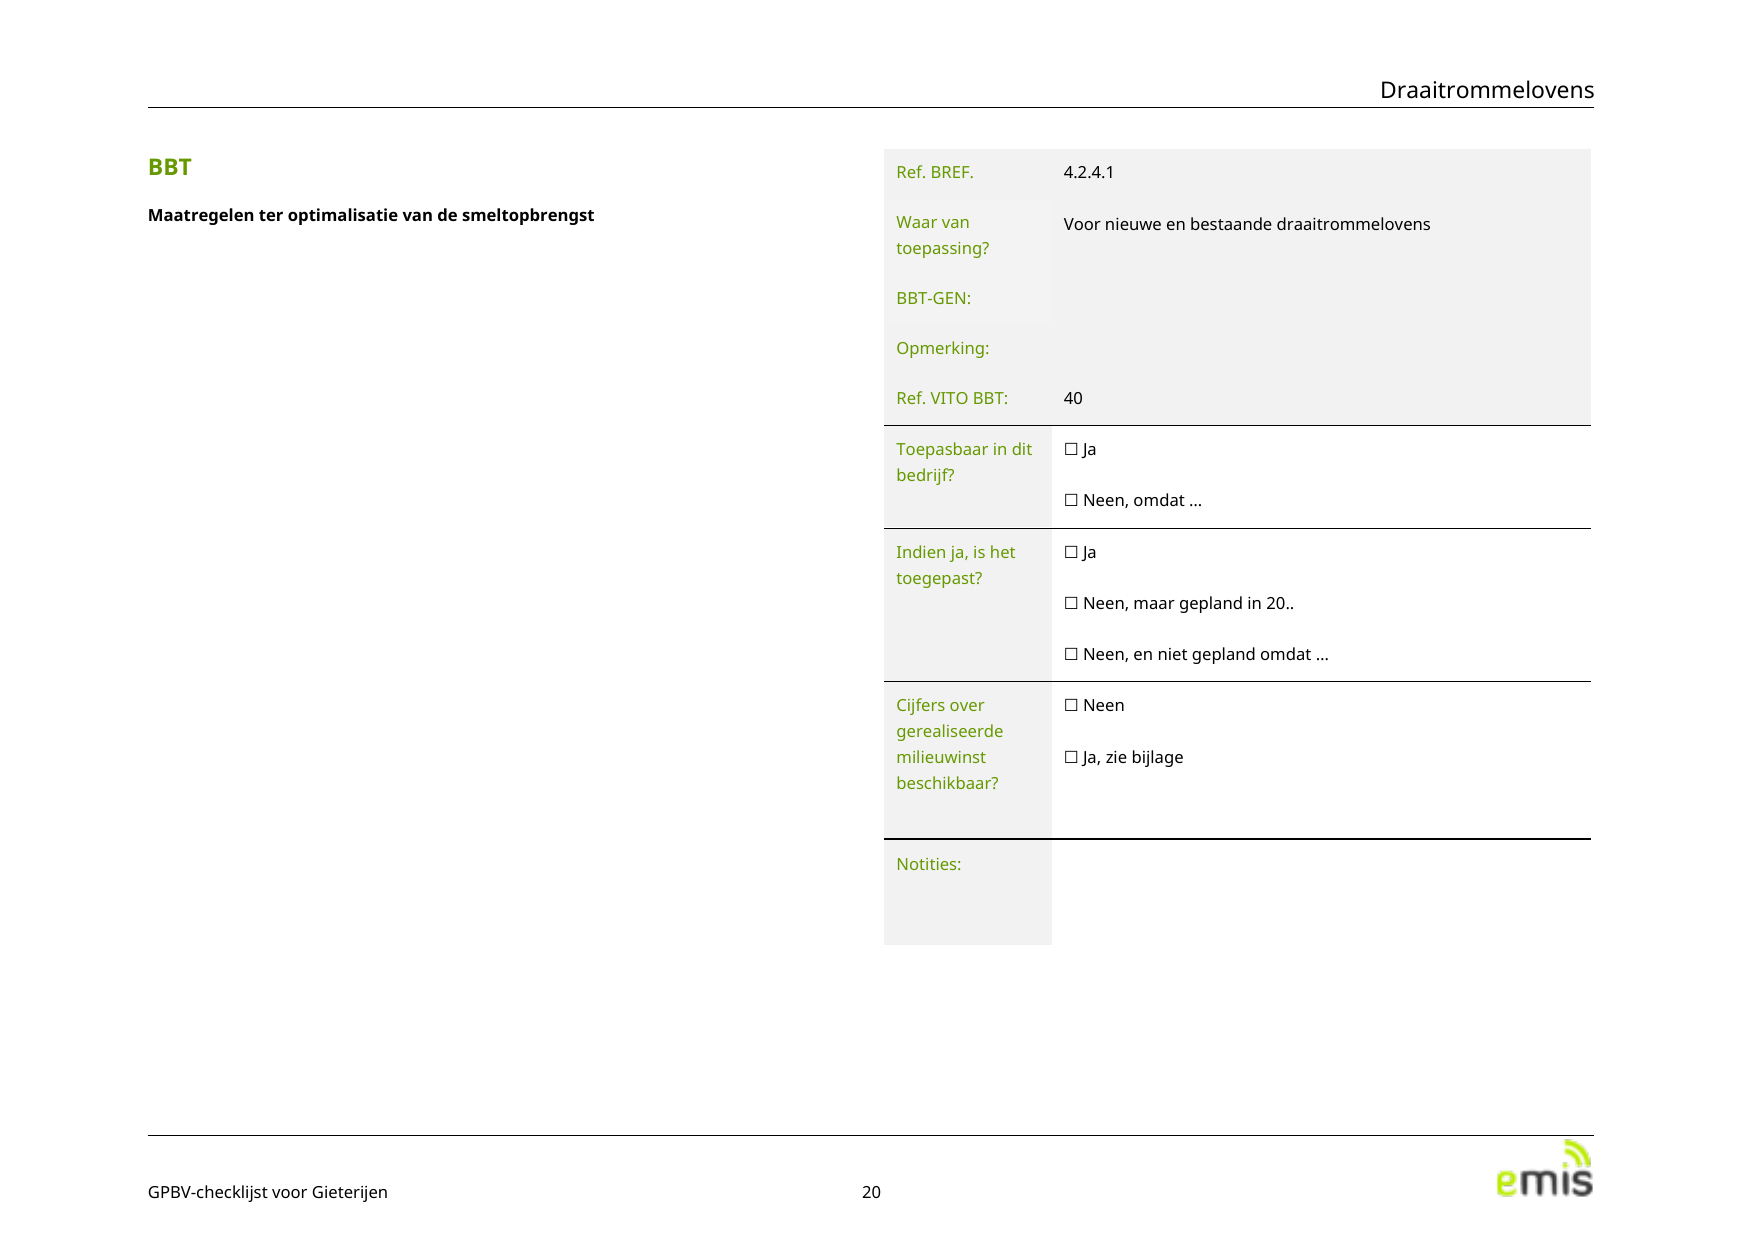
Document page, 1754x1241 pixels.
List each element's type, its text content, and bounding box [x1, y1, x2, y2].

picture [1496, 1138, 1595, 1199]
table_header [870, 134, 1606, 959]
text Draaitrommelovens [148, 74, 1594, 107]
table_header BBT Maatregelen ter optimalisatie van de smeltopbrengst [133, 134, 869, 959]
